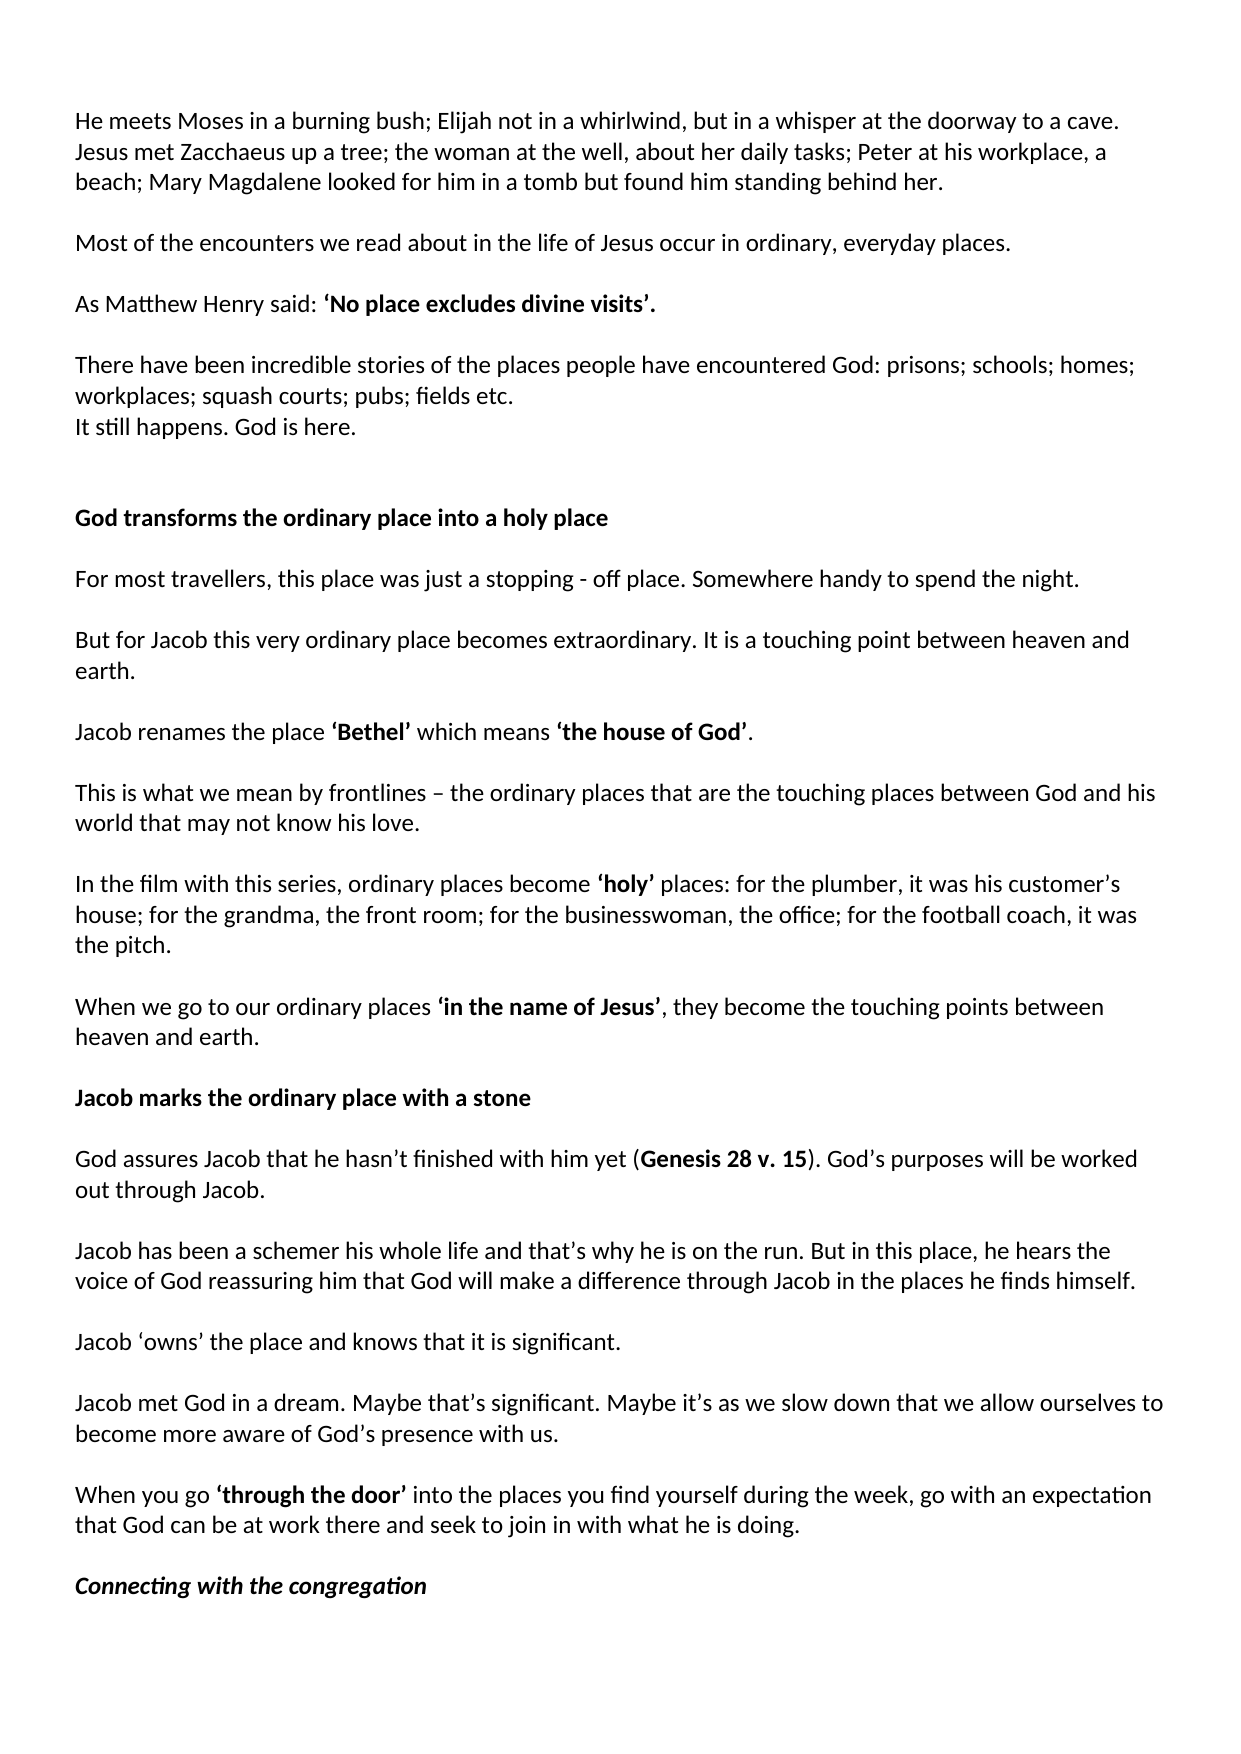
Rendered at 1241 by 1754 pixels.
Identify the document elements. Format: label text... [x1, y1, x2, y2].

text Jacob met God in a dream. Maybe that’s significant. Maybe it’s as we slow down that we allow ourselves to become more aware of God’s presence with us. [75, 1387, 1165, 1448]
text As Matthew Henry said: ‘No place excludes divine visits’. [75, 289, 1165, 319]
text Jacob renames the place ‘Bethel’ which means ‘the house of God’. [75, 716, 1165, 746]
text There have been incredible stories of the places people have encountered God: prisons; schools; homes; workplaces; squash courts; pubs; fields etc. [75, 350, 1165, 411]
text It still happens. God is here. [75, 411, 1165, 441]
text God assures Jacob that he hasn’t finished with him yet (Genesis 28 v. 15). God’s purposes will be worked out through Jacob. [75, 1143, 1165, 1204]
text But for Jacob this very ordinary place becomes extraordinary. It is a touching point between heaven and earth. [75, 624, 1165, 685]
text God transforms the ordinary place into a holy place [75, 502, 1165, 533]
text Most of the encounters we read about in the life of Jesus occur in ordinary, everyday places. [75, 228, 1165, 258]
text In the film with this series, ordinary places become ‘holy’ places: for the plumber, it was his customer’s house; for the grandma, the front room; for the businesswoman, the office; for the football coach, it was the pitch. [75, 868, 1165, 960]
text Connecting with the congregation [75, 1571, 1165, 1601]
text For most travellers, this place was just a stopping - off place. Somewhere handy to spend the night. [75, 563, 1165, 594]
text Jacob has been a schemer his whole life and that’s why he is on the run. But in this place, he hears the voice of God reassuring him that God will make a difference through Jacob in the places he finds himself. [75, 1235, 1165, 1296]
text When you go ‘through the door’ into the places you find yourself during the week, go with an expectation that God can be at work there and seek to join in with what he is doing. [75, 1479, 1165, 1540]
text Jacob marks the ordinary place with a stone [75, 1082, 1165, 1113]
text When we go to our ordinary places ‘in the name of Jesus’, they become the touching points between heaven and earth. [75, 991, 1165, 1052]
text This is what we mean by frontlines – the ordinary places that are the touching places between God and his world that may not know his love. [75, 777, 1165, 838]
text Jacob ‘owns’ the place and knows that it is significant. [75, 1326, 1165, 1357]
text He meets Moses in a burning bush; Elijah not in a whirlwind, but in a whisper at the doorway to a cave. Jesus met Zacchaeus up a tree; the woman at the well, about her daily tasks; Peter at his workplace, a beach; Mary Magdalene looked for him in a tomb but found him standing behind her. [75, 106, 1165, 197]
